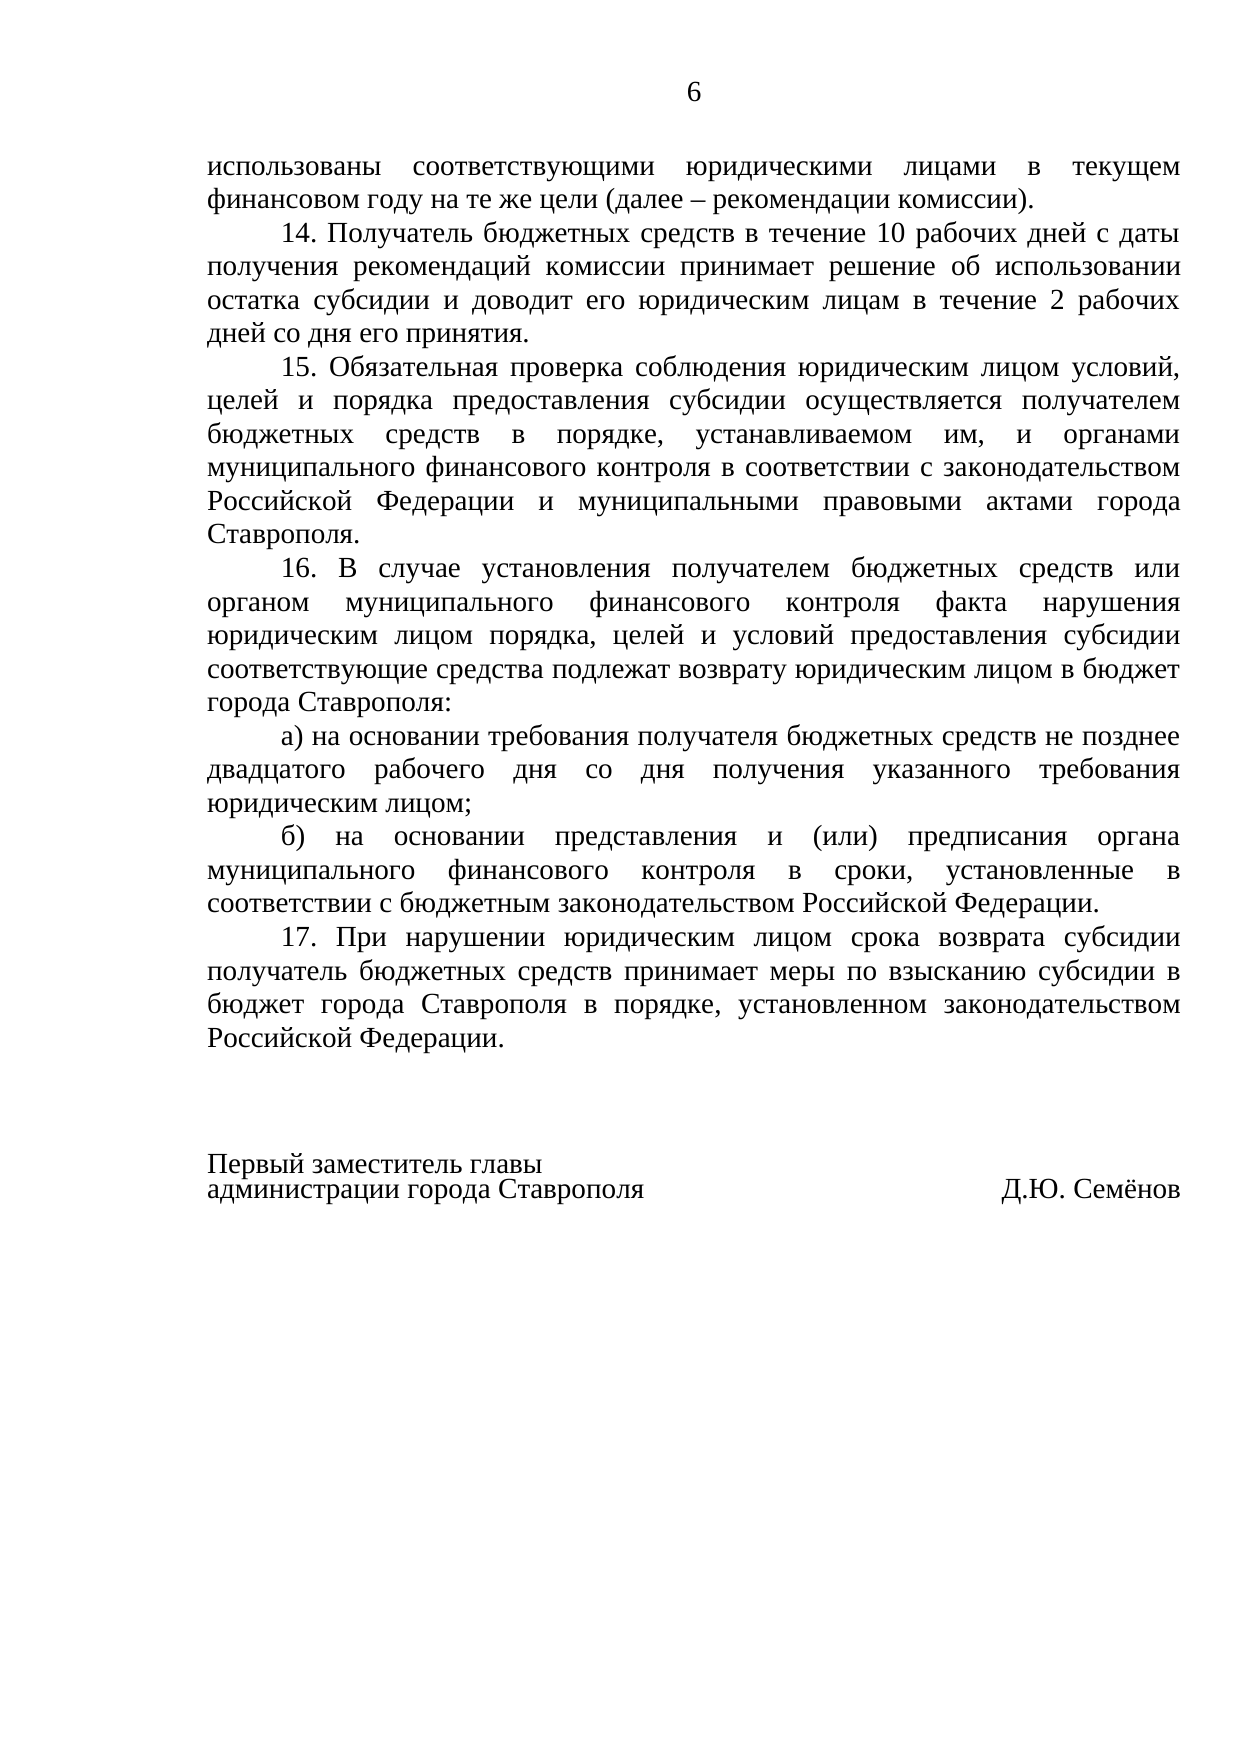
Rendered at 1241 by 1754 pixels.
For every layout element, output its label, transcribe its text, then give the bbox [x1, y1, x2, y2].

text 16. В случае установления получателем бюджетных средств или органом муниципального финансового контроля факта нарушения юридическим лицом порядка, целей и условий предоставления субсидии соответствующие средства подлежат возврату юридическим лицом в бюджет города Ставрополя: [207, 550, 1181, 718]
text 17. При нарушении юридическим лицом срока возврата субсидии получатель бюджетных средств принимает меры по взысканию субсидии в бюджет города Ставрополя в порядке, установленном законодательством Российской Федерации. [207, 919, 1181, 1053]
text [207, 148, 1181, 215]
text 15. Обязательная проверка соблюдения юридическим лицом условий, целей и порядка предоставления субсидии осуществляется получателем бюджетных средств в порядке, устанавливаемом им, и органами муниципального финансового контроля в соответствии с законодательством Российской Федерации и муниципальными правовыми актами города Ставрополя. [207, 349, 1181, 550]
text а) на основании требования получателя бюджетных средств не позднее двадцатого рабочего дня со дня получения указанного требования юридическим лицом; [207, 718, 1181, 818]
text Первый заместитель главы [207, 1154, 1181, 1179]
text б) на основании представления и (или) предписания органа муниципального финансового контроля в сроки, установленные в соответствии с бюджетным законодательством Российской Федерации. [207, 818, 1181, 919]
text администрации города Ставрополя Д.Ю. Семёнов [207, 1179, 1008, 1204]
text 14. Получатель бюджетных средств в течение 10 рабочих дней с даты получения рекомендаций комиссии принимает решение об использовании остатка субсидии и доводит его юридическим лицам в течение 2 рабочих дней со дня его принятия. [207, 215, 1181, 349]
text администрации города Ставрополя Д.Ю. Семёнов [1018, 1179, 1181, 1204]
